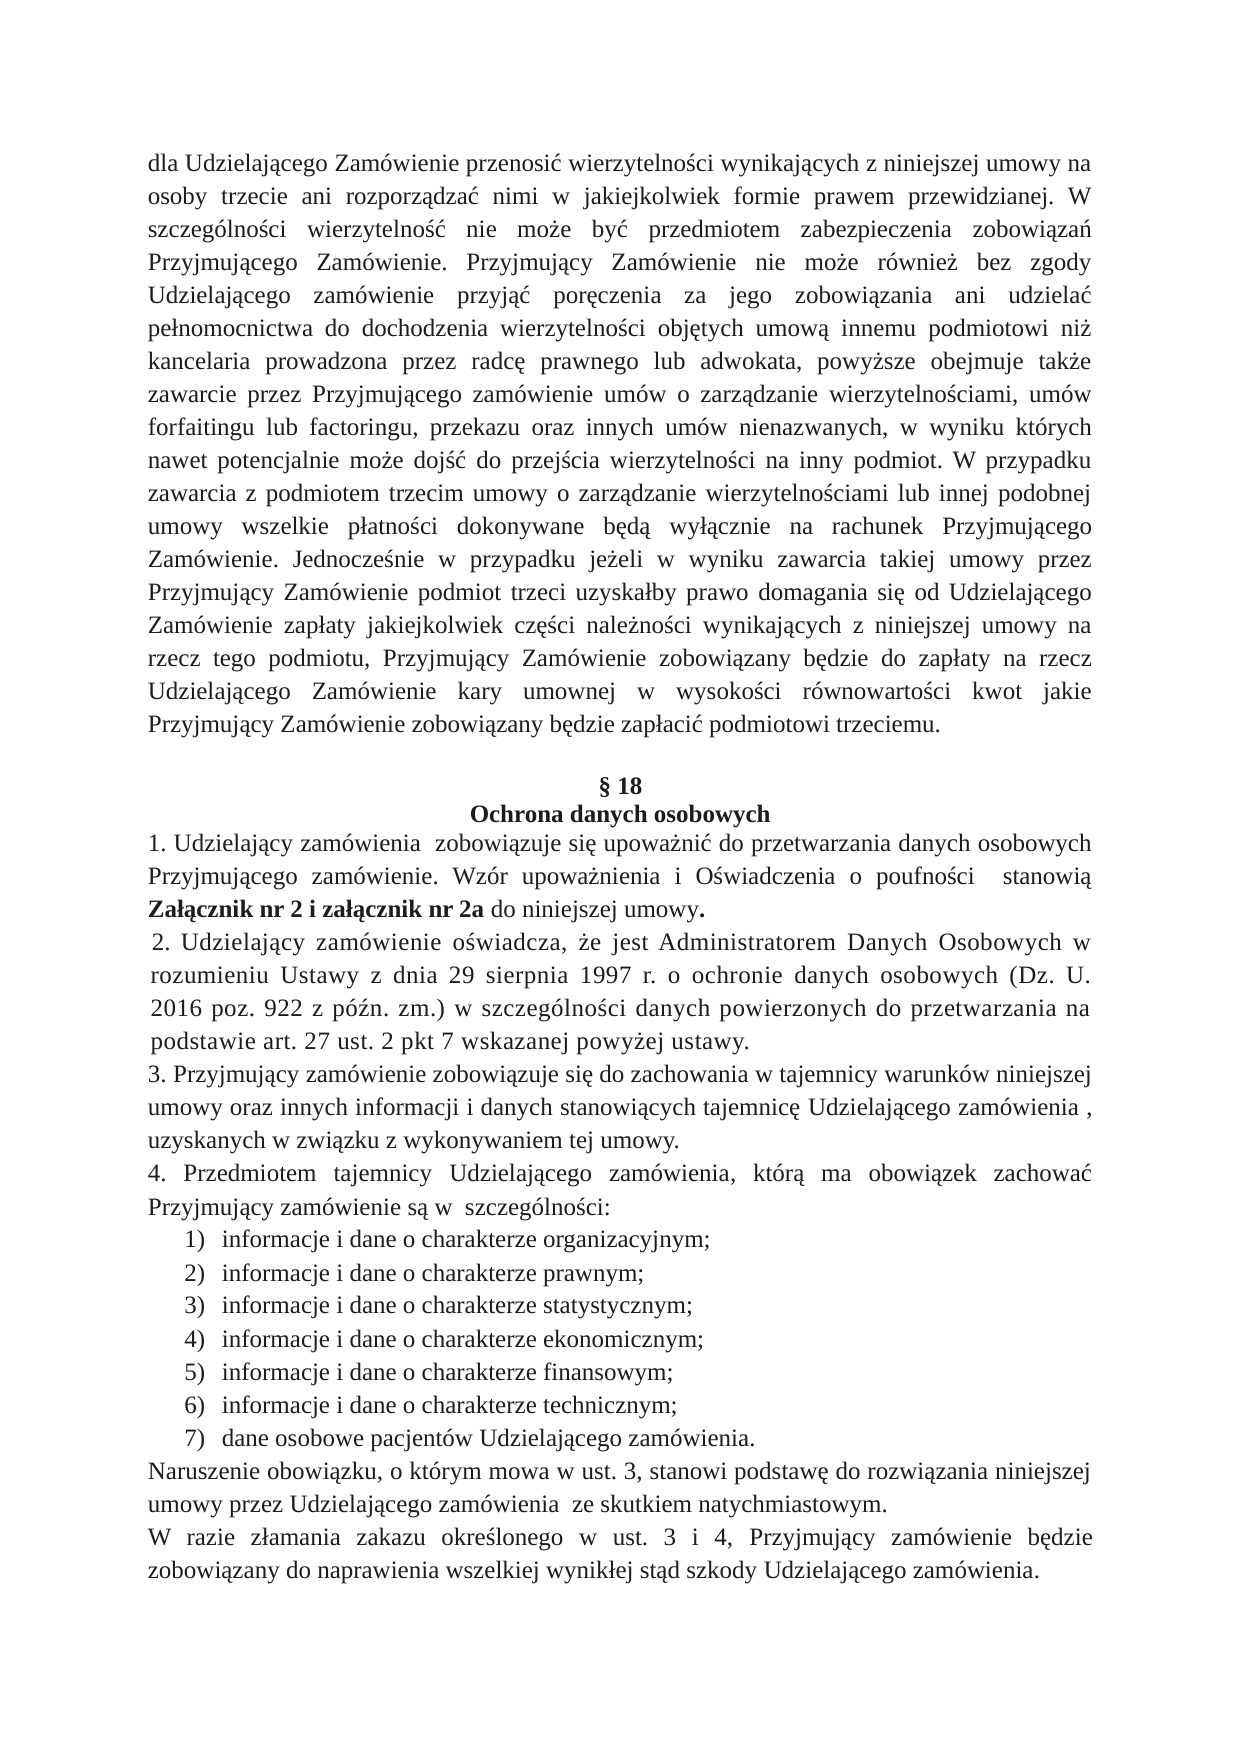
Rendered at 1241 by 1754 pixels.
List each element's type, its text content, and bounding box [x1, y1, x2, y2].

text Naruszenie obowiązku, o którym mowa w ust. 3, stanowi podstawę do rozwiązania niniejszej umowy przez Udzielającego zamówienia ze skutkiem natychmiastowym. [148, 1456, 1092, 1517]
text W razie złamania zakazu określonego w ust. 3 i 4, Przyjmujący zamówienie będzie zobowiązany do naprawienia wszelkiej wynikłej stąd szkody Udzielającego zamówienia. [148, 1522, 1092, 1583]
text 4. Przedmiotem tajemnicy Udzielającego zamówienia, którą ma obowiązek zachować Przyjmujący zamówienie są w szczególności: [148, 1158, 1092, 1220]
list informacje i dane o charakterze technicznym; [184, 1390, 1092, 1418]
list informacje i dane o charakterze prawnym; [184, 1258, 1092, 1286]
list informacje i dane o charakterze finansowym; [184, 1357, 1092, 1385]
text 3. Przyjmujący zamówienie zobowiązuje się do zachowania w tajemnicy warunków niniejszej umowy oraz innych informacji i danych stanowiących tajemnicę Udzielającego zamówienia , uzyskanych w związku z wykonywaniem tej umowy. [148, 1059, 1092, 1154]
text 2. Udzielający zamówienie oświadcza, że jest Administratorem Danych Osobowych w rozumieniu Ustawy z dnia 29 sierpnia 1997 r. o ochronie danych osobowych (Dz. U. 2016 poz. 922 z późn. zm.) w szczególności danych powierzonych do przetwarzania na podstawie art. 27 ust. 2 pkt 7 wskazanej powyżej ustawy. [150, 927, 1092, 1055]
list informacje i dane o charakterze statystycznym; [184, 1291, 1092, 1319]
list informacje i dane o charakterze organizacyjnym; [184, 1224, 1092, 1253]
list informacje i dane o charakterze ekonomicznym; [184, 1324, 1092, 1352]
list dane osobowe pacjentów Udzielającego zamówienia. [184, 1423, 1092, 1451]
text § 18 [148, 771, 1092, 799]
text Ochrona danych osobowych [148, 799, 1092, 828]
text 1. Udzielający zamówienia zobowiązuje się upoważnić do przetwarzania danych osobowych Przyjmującego zamówienie. Wzór upoważnienia i Oświadczenia o poufności stanowią Załącznik nr 2 i załącznik nr 2a do niniejszej umowy. [148, 828, 1092, 923]
